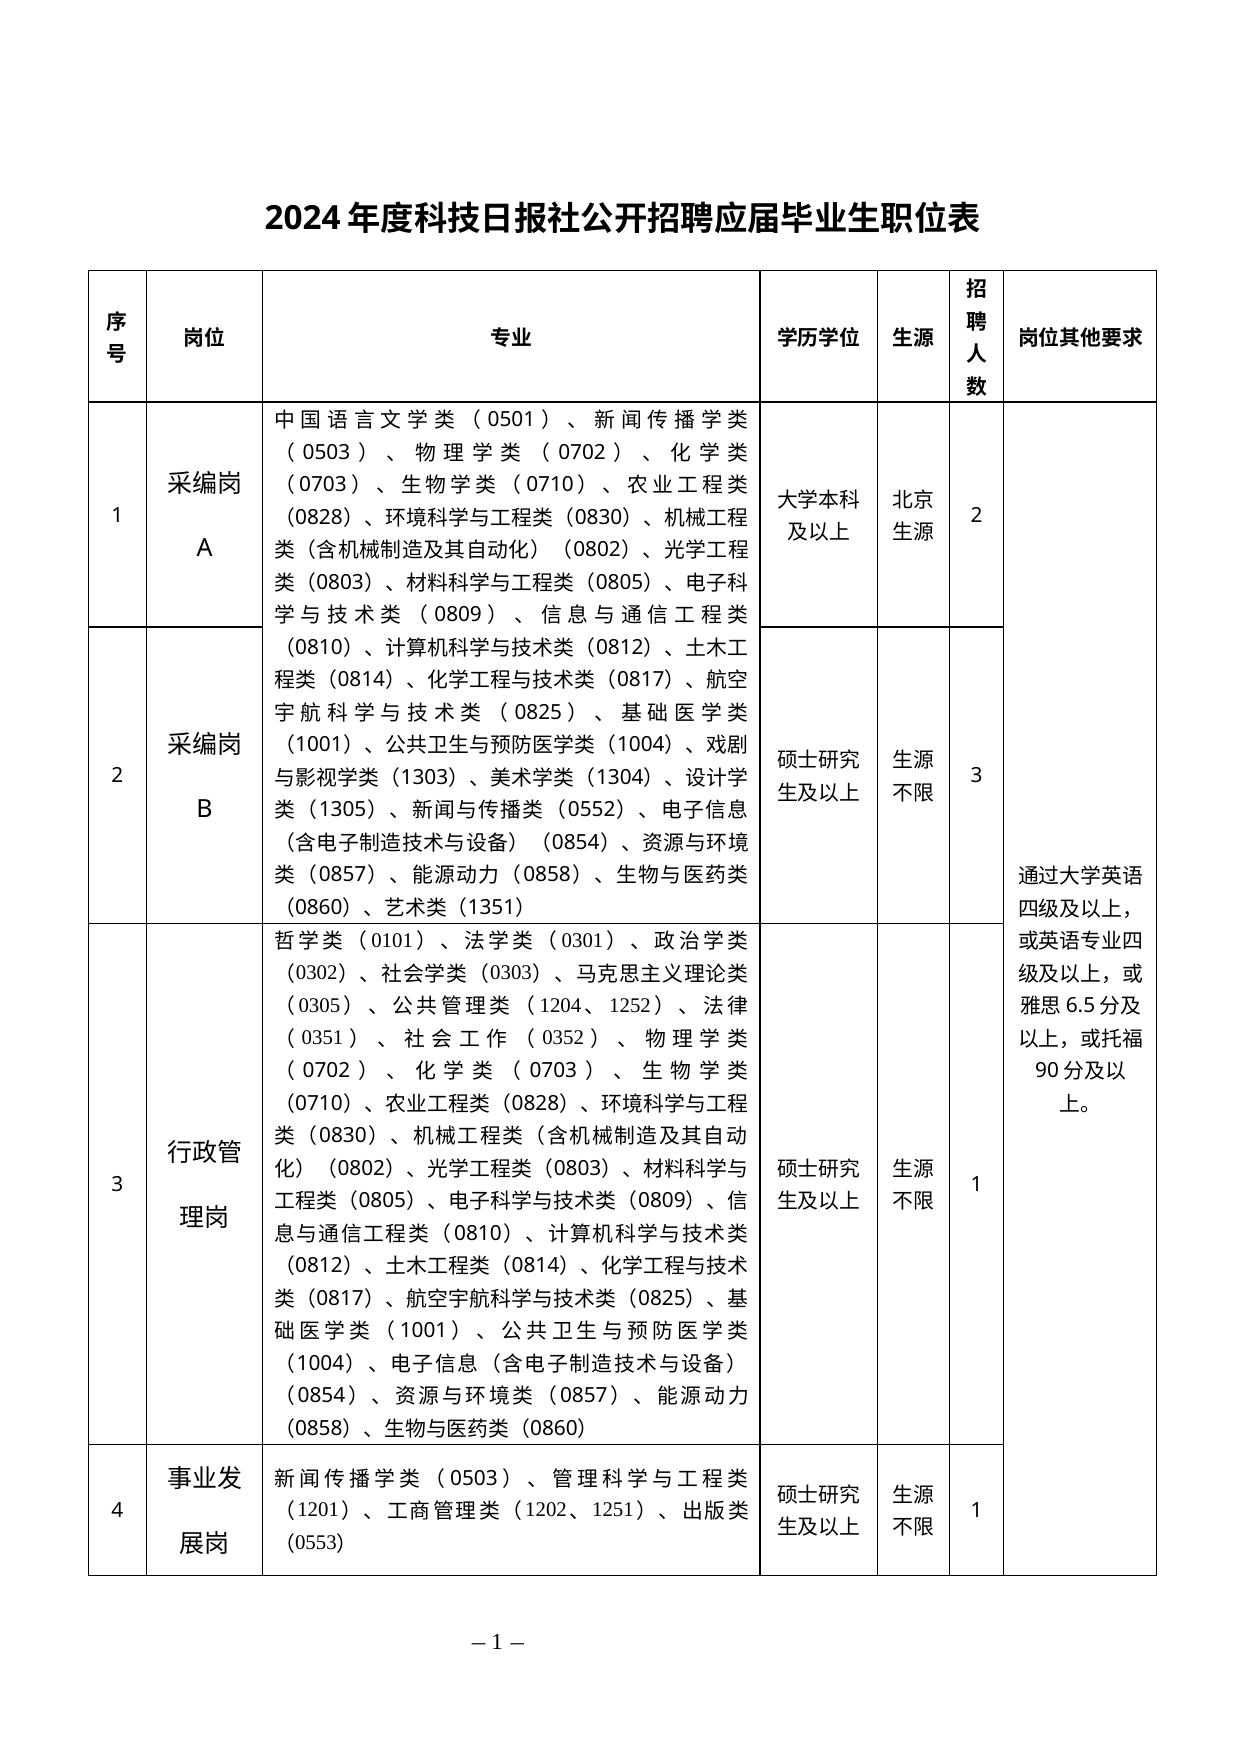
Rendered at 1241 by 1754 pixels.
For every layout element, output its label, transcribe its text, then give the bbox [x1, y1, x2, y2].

table_cell 生源不限 [878, 628, 949, 922]
table_cell 2 [950, 403, 1003, 626]
table_cell 2 [89, 628, 146, 922]
table_header 2024年度科技日报社公开招聘应届毕业生职位表 [88, 162, 1157, 270]
table_cell 1 [89, 403, 146, 626]
table_cell 生源不限 [878, 924, 949, 1443]
table_cell 序号 [89, 271, 146, 401]
table_cell 事业发展岗 [147, 1445, 262, 1574]
table_cell 生源不限 [878, 1445, 949, 1574]
table_cell 生源 [878, 271, 949, 401]
table_cell 大学本科及以上 [761, 403, 877, 626]
table_cell 硕士研究生及以上 [761, 628, 877, 922]
table_cell 3 [950, 628, 1003, 922]
table_cell 采编岗B [147, 628, 262, 922]
table_cell 通过大学英语四级及以上，或英语专业四级及以上，或雅思6.5分及以上，或托福90分及以上。 [1004, 403, 1156, 1574]
table_cell 学历学位 [761, 271, 877, 401]
table_cell 行政管理岗 [147, 924, 262, 1443]
table_cell 1 [950, 924, 1003, 1443]
table_cell 岗位其他要求 [1004, 271, 1156, 401]
table_cell 哲学类（0101）、法学类（0301）、政治学类（0302）、社会学类（0303）、马克思主义理论类（0305）、公共管理类（1204、1252）、法律（0351）、社会工作（0352）、物理学类（0702）、化学类（0703）、生物学类（0710）、农业工程类（0828）、环境科学与工程类（0830）、机械工程类（含机械制造及其自动化）（0802）、光学工程类（0803）、材料科学与工程类（0805）、电子科学与技术类（0809）、信息与通信工程类（0810）、计算机科学与技术类（0812）、土木工程类（0814）、化学工程与技术类（0817）、航空宇航科学与技术类（0825）、基础医学类（1001）、公共卫生与预防医学类（1004）、电子信息（含电子制造技术与设备）（0854）、资源与环境类（0857）、能源动力（0858）、生物与医药类（0860） [263, 924, 759, 1443]
table_cell 岗位 [147, 271, 262, 401]
table_cell 采编岗A [147, 403, 262, 626]
table_cell 专业 [263, 271, 759, 401]
table_cell 硕士研究生及以上 [761, 924, 877, 1443]
table_cell 3 [89, 924, 146, 1443]
table_cell 中国语言文学类（0501）、新闻传播学类（0503）、物理学类（0702）、化学类（0703）、生物学类（0710）、农业工程类（0828）、环境科学与工程类（0830）、机械工程类（含机械制造及其自动化）（0802）、光学工程类（0803）、材料科学与工程类（0805）、电子科学与技术类（0809）、信息与通信工程类（0810）、计算机科学与技术类（0812）、土木工程类（0814）、化学工程与技术类（0817）、航空宇航科学与技术类（0825）、基础医学类（1001）、公共卫生与预防医学类（1004）、戏剧与影视学类（1303）、美术学类（1304）、设计学类（1305）、新闻与传播类（0552）、电子信息（含电子制造技术与设备）（0854）、资源与环境类（0857）、能源动力（0858）、生物与医药类（0860）、艺术类（1351） [263, 403, 759, 922]
table_cell 招聘人数 [950, 271, 1003, 401]
table_cell 4 [89, 1445, 146, 1574]
table_cell 硕士研究生及以上 [761, 1445, 877, 1574]
table_cell 新闻传播学类（0503）、管理科学与工程类（1201）、工商管理类（1202、1251）、出版类（0553） [263, 1445, 759, 1574]
table_cell 北京生源 [878, 403, 949, 626]
table_cell 1 [950, 1445, 1003, 1574]
